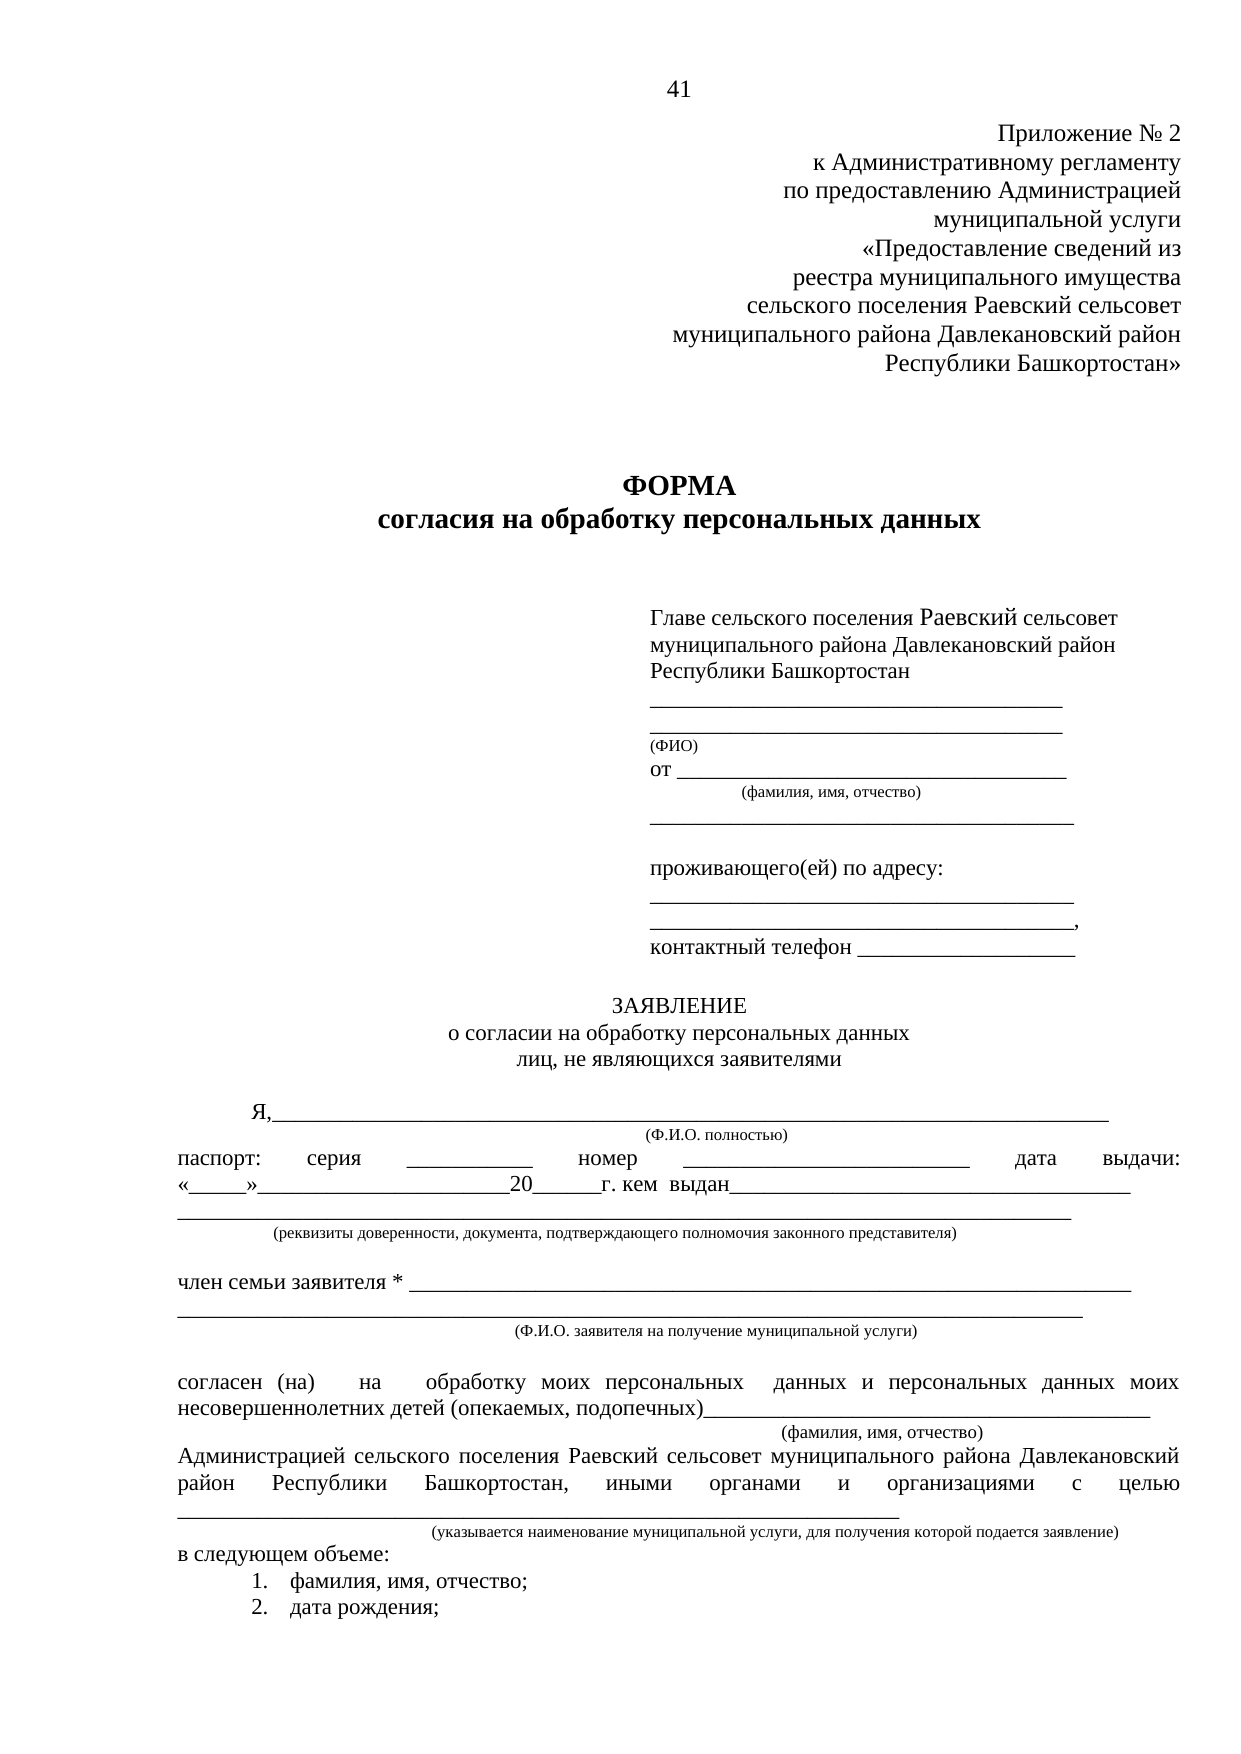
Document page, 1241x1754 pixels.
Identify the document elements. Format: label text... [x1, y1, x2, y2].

text ФОРМА согласия на обработку персональных данных [177, 468, 1181, 535]
text от __________________________________ [650, 755, 1181, 782]
text сельского поселения Раевский сельсовет [177, 291, 1181, 319]
text Приложение № 2 [177, 118, 1181, 147]
text реестра муниципального имущества [177, 262, 1181, 291]
text (указывается наименование муниципальной услуги, для получения которой подается заявление) [177, 1521, 1181, 1541]
text член семьи заявителя * _______________________________________________________________ [177, 1268, 1181, 1294]
text _____________________________________ [650, 801, 1181, 827]
text (фамилия, имя, отчество) [650, 782, 1181, 801]
text паспорт: серия ___________ номер _________________________ дата выдачи: «_____»______________________20______г. кем выдан___________________________________ [177, 1143, 1181, 1196]
text (ФИО) [650, 736, 1181, 755]
text по предоставлению Администрацией [177, 176, 1181, 204]
text ____________________________________ [650, 710, 1181, 736]
text проживающего(ей) по адресу: [650, 854, 1181, 880]
text Республики Башкортостан» [177, 348, 1181, 377]
text (фамилия, имя, отчество) [177, 1421, 1181, 1442]
text (реквизиты доверенности, документа, подтверждающего полномочия законного представителя) [177, 1223, 1181, 1242]
list дата рождения; [177, 1593, 1181, 1619]
text ЗАЯВЛЕНИЕ [177, 993, 1181, 1019]
text _____________________________________ [650, 880, 1181, 906]
text ______________________________________________________________________________ [177, 1196, 1181, 1223]
text согласен (на) на обработку моих персональных данных и персональных данных моих несовершеннолетних детей (опекаемых, подопечных)_______________________________________ [177, 1368, 1181, 1421]
text (Ф.И.О. полностью) [177, 1124, 1181, 1143]
text муниципального района Давлекановский район [177, 319, 1181, 348]
text «Предоставление сведений из [177, 233, 1181, 262]
text Главе сельского поселения Раевский сельсовет муниципального района Давлекановский район Республики Башкортостан [650, 602, 1181, 683]
text о согласии на обработку персональных данных [177, 1019, 1181, 1045]
text Я,_________________________________________________________________________ [177, 1098, 1181, 1124]
text (Ф.И.О. заявителя на получение муниципальной услуги) [177, 1321, 1181, 1340]
list фамилия, имя, отчество; [177, 1567, 1181, 1593]
text к Административному регламенту [177, 147, 1181, 176]
text _______________________________________________________________________________ [177, 1294, 1181, 1321]
text ____________________________________ [650, 683, 1181, 710]
text _____________________________________, [650, 906, 1181, 933]
text лиц, не являющихся заявителями [177, 1045, 1181, 1072]
text муниципальной услуги [177, 204, 1181, 233]
text контактный телефон ___________________ [650, 933, 1181, 959]
text Администрацией сельского поселения Раевский сельсовет муниципального района Давлекановский район Республики Башкортостан, иными органами и организациями с целью _______________________________________________________________ [177, 1442, 1181, 1521]
text в следующем объеме: [177, 1541, 1181, 1567]
